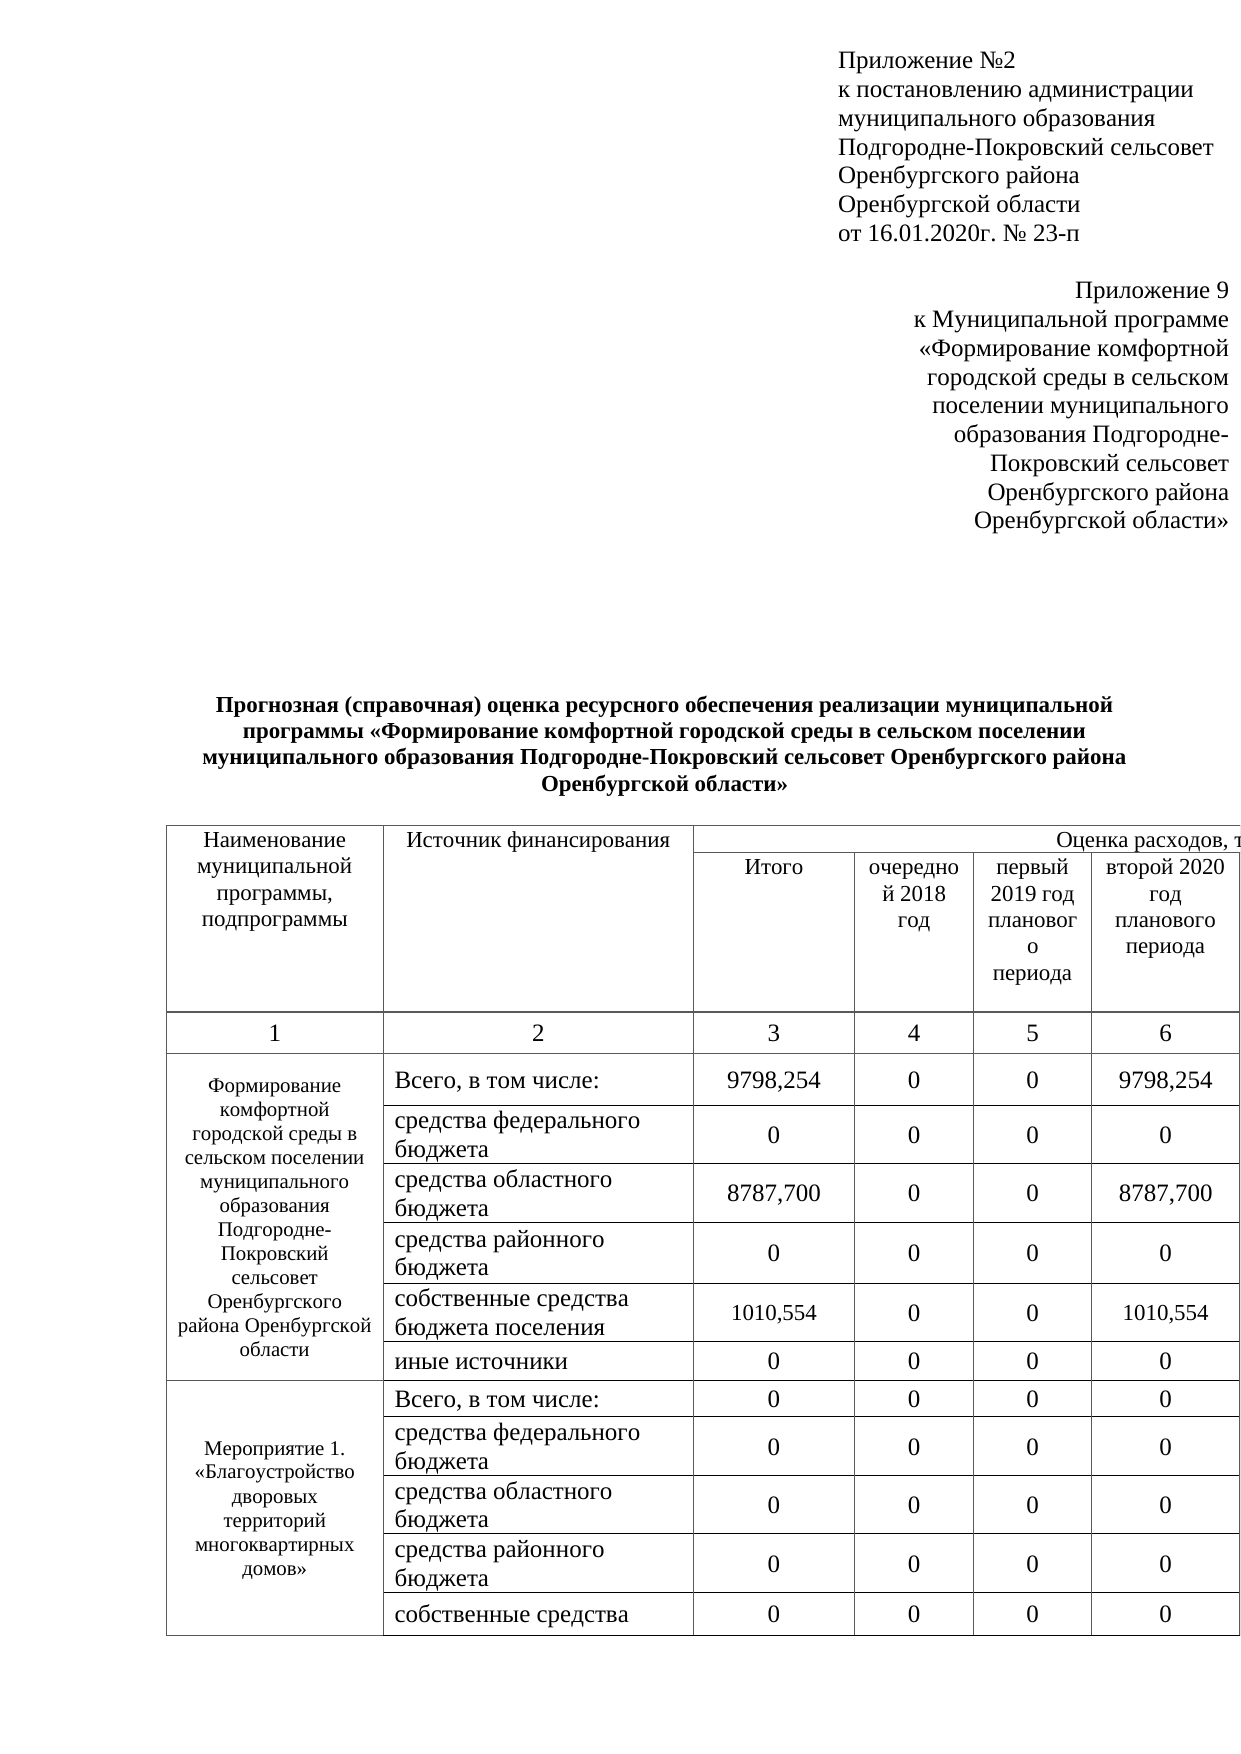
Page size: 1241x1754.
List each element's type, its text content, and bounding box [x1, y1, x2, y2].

table_cell 3 [694, 1013, 854, 1053]
table_cell первый 2019 год планового периода [974, 853, 1091, 1011]
table_cell 1 [167, 1013, 383, 1053]
table_cell 0 [1092, 1342, 1239, 1379]
table_header Приложение №2 к постановлению администрации муниципального образования Подгородне-Покровский сельсовет Оренбургского района Оренбургской области от 16.01.2020г. № 23-п Приложение 9 к Муниципальной программе «Формирование комфортной городской среды в сельском поселении муниципального образования Подгородне-Покровский сельсовет Оренбургского района Оренбургской области» [827, 46, 1240, 534]
table_cell 6 [1092, 1013, 1239, 1053]
table_cell 0 [974, 1342, 1091, 1379]
table_cell средства федерального бюджета [384, 1106, 693, 1163]
table_cell 0 [694, 1593, 854, 1635]
table_cell 0 [694, 1381, 854, 1416]
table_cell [384, 1593, 693, 1635]
table_cell 0 [974, 1106, 1091, 1163]
table_cell 0 [1092, 1106, 1239, 1163]
table_cell 0 [1092, 1223, 1239, 1282]
table_cell 9798,254 [694, 1054, 854, 1104]
table_cell Всего, в том числе: [384, 1381, 693, 1416]
table_cell очередной 2018 год [855, 853, 973, 1011]
table_cell 0 [855, 1534, 973, 1592]
table_cell 8787,700 [694, 1164, 854, 1222]
table_cell 0 [855, 1476, 973, 1533]
table_cell 0 [694, 1534, 854, 1592]
table_cell Всего, в том числе: [384, 1054, 693, 1104]
table_cell иные источники [384, 1342, 693, 1379]
table_cell 0 [1092, 1417, 1239, 1475]
table_cell 5 [974, 1013, 1091, 1053]
table_cell средства областного бюджета [384, 1476, 693, 1533]
table_cell Мероприятие 1. «Благоустройство дворовых территорий многоквартирных домов» [167, 1381, 383, 1635]
table_cell 0 [1092, 1593, 1239, 1635]
table_cell 0 [855, 1593, 973, 1635]
table_header Оценка расходов, тыс. рублей [694, 826, 1240, 852]
table_cell 9798,254 [1092, 1054, 1239, 1104]
text Прогнозная (справочная) оценка ресурсного обеспечения реализации муниципальной программы «Формирование комфортной городской среды в сельском поселении муниципального образования Подгородне-Покровский сельсовет Оренбургского района Оренбургской области» [177, 691, 1152, 796]
table_cell 0 [974, 1223, 1091, 1282]
table_header Источник финансирования [384, 826, 693, 1011]
table_cell Итого [694, 853, 854, 1011]
table_cell 0 [855, 1284, 973, 1341]
table_cell 1010,554 [1092, 1284, 1239, 1341]
table_cell 0 [974, 1417, 1091, 1475]
table_cell 0 [694, 1342, 854, 1379]
table_cell 0 [694, 1106, 854, 1163]
table_header Наименование муниципальной программы, подпрограммы [167, 826, 383, 1011]
table_cell средства районного бюджета [384, 1223, 693, 1282]
table_cell собственные средства бюджета поселения [384, 1284, 693, 1341]
table_cell 1010,554 [694, 1284, 854, 1341]
table_cell 4 [855, 1013, 973, 1053]
table_cell 0 [855, 1417, 973, 1475]
table_cell 0 [974, 1534, 1091, 1592]
table_cell 0 [694, 1417, 854, 1475]
table_cell 0 [855, 1106, 973, 1163]
table_cell второй 2020 год планового периода [1092, 853, 1239, 1011]
table_cell 0 [974, 1054, 1091, 1104]
table_cell 0 [694, 1223, 854, 1282]
table_cell 0 [855, 1381, 973, 1416]
table_cell 0 [1092, 1476, 1239, 1533]
table_cell 0 [974, 1164, 1091, 1222]
table_cell 2 [384, 1013, 693, 1053]
table_cell 0 [855, 1164, 973, 1222]
table_cell средства федерального бюджета [384, 1417, 693, 1475]
table_cell 0 [694, 1476, 854, 1533]
table_cell 0 [974, 1284, 1091, 1341]
table_cell 0 [855, 1342, 973, 1379]
table_cell средства областного бюджета [384, 1164, 693, 1222]
table_cell 0 [855, 1223, 973, 1282]
table_cell 0 [974, 1476, 1091, 1533]
table_cell 0 [974, 1593, 1091, 1635]
table_cell 0 [1092, 1381, 1239, 1416]
table_cell 8787,700 [1092, 1164, 1239, 1222]
table_cell Формирование комфортной городской среды в сельском поселении муниципального образования Подгородне-Покровский сельсовет Оренбургского района Оренбургской области [167, 1054, 383, 1379]
table_cell 0 [855, 1054, 973, 1104]
table_cell 0 [974, 1381, 1091, 1416]
table_cell средства районного бюджета [384, 1534, 693, 1592]
table_cell 0 [1092, 1534, 1239, 1592]
